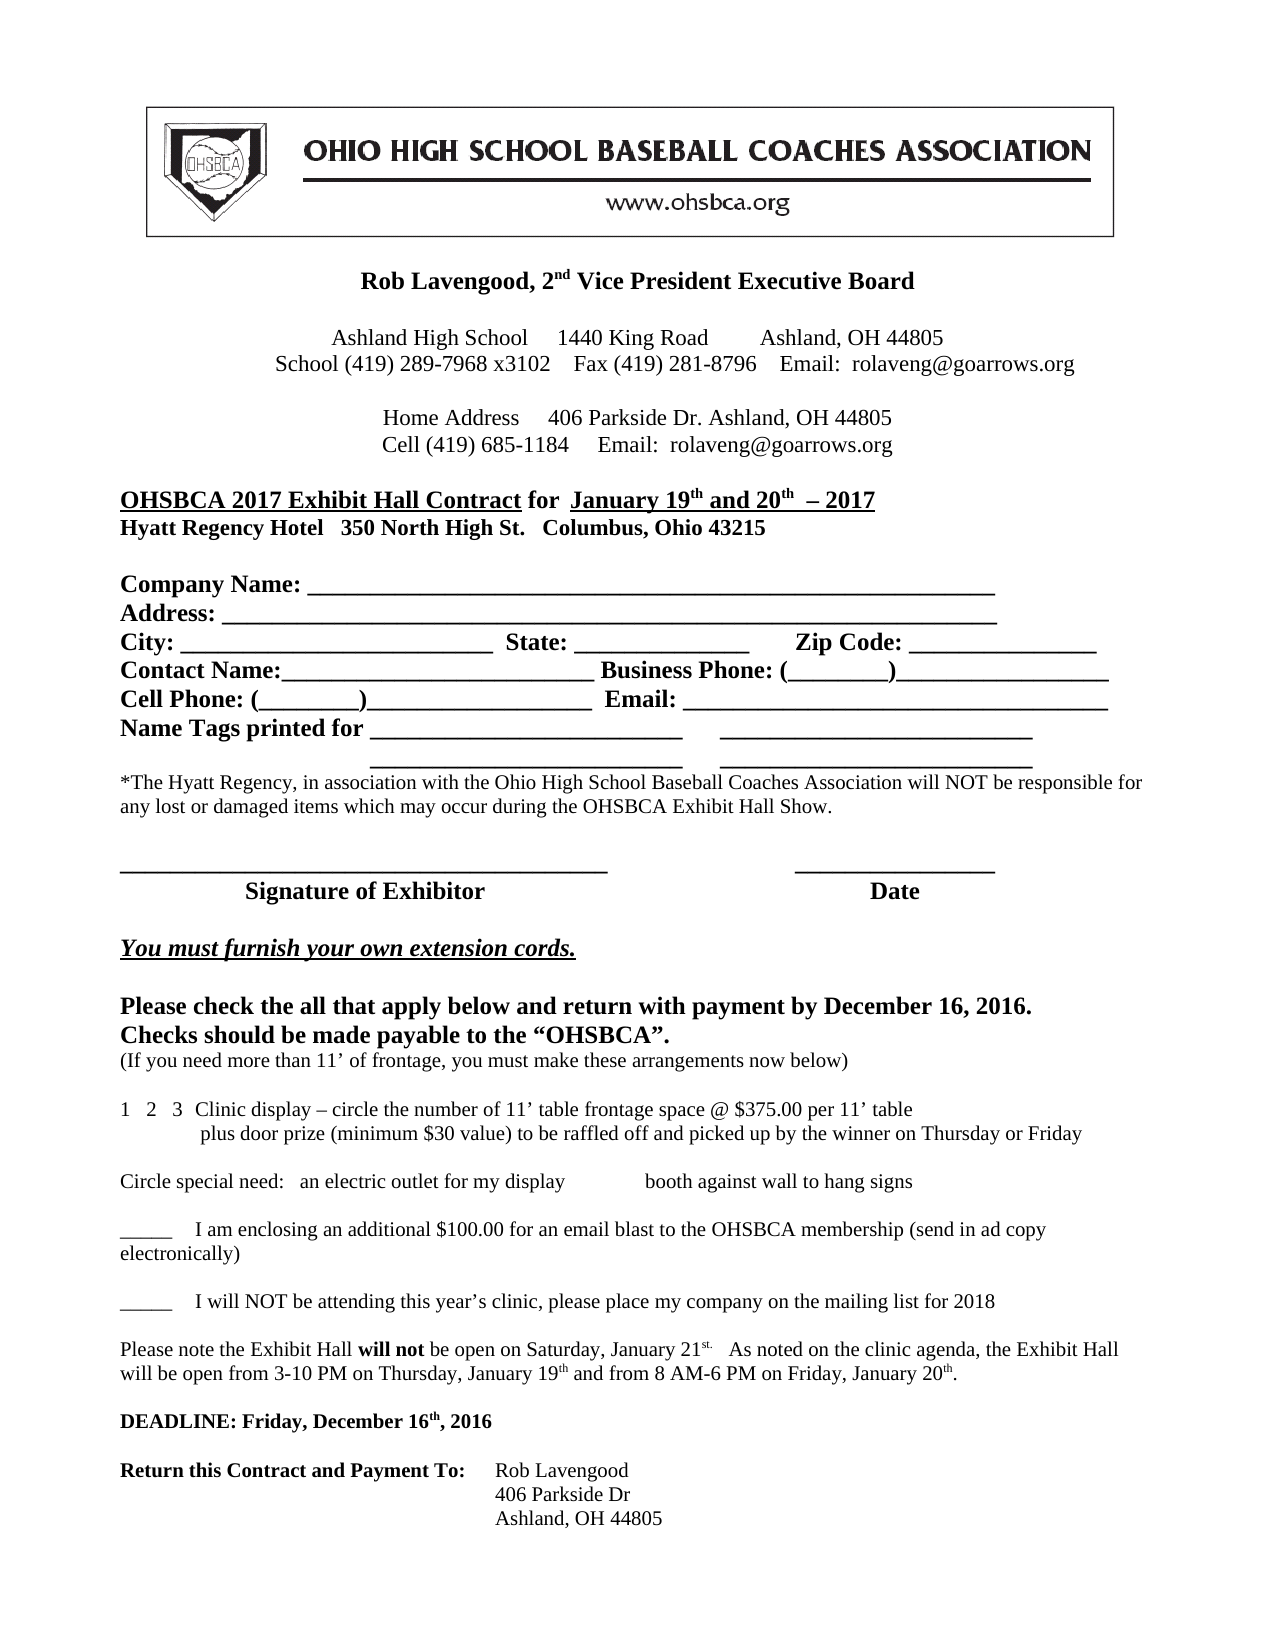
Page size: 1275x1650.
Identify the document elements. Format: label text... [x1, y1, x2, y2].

text Address: ______________________________________________________________ [120, 598, 1155, 627]
text Ashland High School 1440 King Road Ashland, OH 44805 [120, 324, 1155, 350]
text Circle special need: an electric outlet for my display booth against wall to hang signs [120, 1169, 1155, 1193]
text 1 2 3 Clinic display – circle the number of 11’ table frontage space @ $375.00 per 11’ table [120, 1097, 1155, 1121]
text Name Tags printed for _________________________ _________________________ [120, 713, 1155, 742]
text _____ I am enclosing an additional $100.00 for an email blast to the OHSBCA membership (send in ad copy electronically) [120, 1217, 1155, 1265]
text Cell Phone: (________)__________________ Email: __________________________________ [120, 684, 1155, 713]
text Signature of Exhibitor Date [120, 876, 1155, 905]
text Hyatt Regency Hotel 350 North High St. [120, 514, 1155, 540]
text Please note the Exhibit Hall will not be open on Saturday, January 21st. As noted on the clinic agenda, the Exhibit Hall will be open from 3-10 PM on Thursday, January 19th and from 8 AM-6 PM on Friday, January 20th. [120, 1337, 1155, 1385]
text Company Name: _______________________________________________________ [120, 569, 1155, 598]
text You must furnish your own extension cords. [120, 933, 1155, 962]
text Contact Name:_________________________ Business Phone: (________)_________________ [120, 655, 1155, 684]
text _______________________________________ ________________ [120, 847, 1155, 876]
text *The Hyatt Regency, in association with the Ohio High School Baseball Coaches Association will NOT be responsible for any lost or damaged items which may occur during the OHSBCA Exhibit Hall Show. [120, 770, 1155, 818]
text City: : ______________ Zip Code: _______________ [120, 627, 1155, 655]
text 406 Parkside Dr [120, 1482, 1155, 1506]
text _____ I will NOT be attending this year’s clinic, please place my company on the mailing list for 2018 [120, 1289, 1155, 1313]
text School (419) 289-7968 x3102 Fax (419) 281-8796 Email: rolaveng@goarrows.org [195, 350, 1155, 376]
text plus door prize (minimum $30 value) to be raffled off and picked up by the winner on Thursday or Friday [120, 1121, 1155, 1145]
text Checks should be made payable to the “OHSBCA”. [120, 1020, 1155, 1048]
text Return this Contract and Payment To: Rob Lavengood [120, 1457, 1155, 1482]
text (If you need more than 11’ of frontage, you must make these arrangements now below) [120, 1048, 1155, 1072]
text Home Address 406 Parkside Dr. Ashland, OH 44805 [120, 404, 1155, 431]
text Ashland, OH 44805 [120, 1506, 1155, 1530]
text Rob Lavengood, 2nd Vice President Executive Board [120, 266, 1155, 295]
text Please check the all that apply below and return with payment by December 16, 2016. [120, 991, 1155, 1020]
text Cell (419) 685-1184 Email: rolaveng@goarrows.org [120, 431, 1155, 457]
text _________________________ _________________________ [120, 742, 1155, 770]
text OHSBCA 2017 Exhibit Hall Contract for January 19th and 20th – 2017 [120, 485, 1155, 514]
text DEADLINE: Friday, December 16th, 2016 [120, 1409, 1155, 1433]
